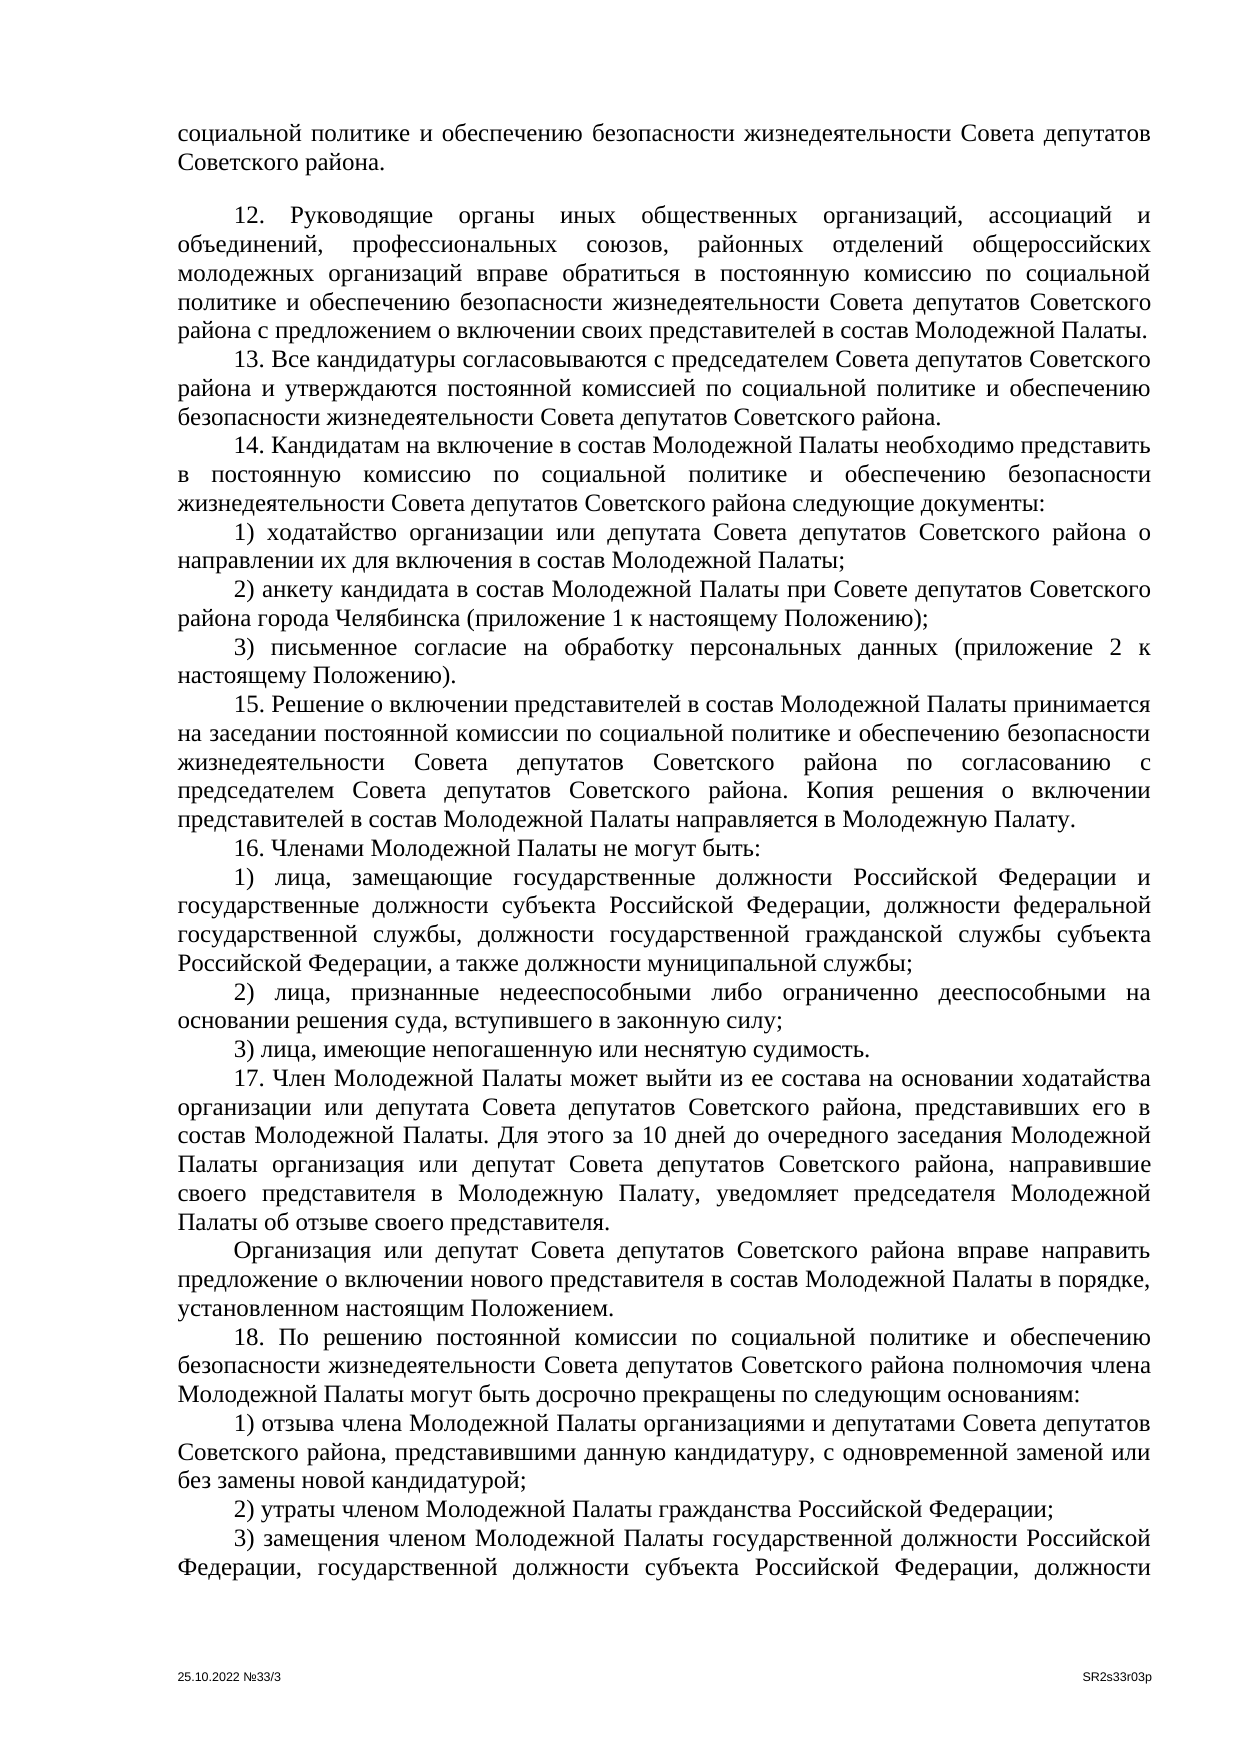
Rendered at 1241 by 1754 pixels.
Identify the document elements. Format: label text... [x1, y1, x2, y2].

text 2) анкету кандидата в состав Молодежной Палаты при Совете депутатов Советского района города Челябинска (приложение 1 к настоящему Положению); [177, 574, 1152, 632]
text 3) лица, имеющие непогашенную или неснятую судимость. [177, 1034, 1152, 1063]
text 1) отзыва члена Молодежной Палаты организациями и депутатами Совета депутатов Советского района, представившими данную кандидатуру, с одновременной заменой или без замены новой кандидатурой; [177, 1408, 1152, 1494]
text 12. Руководящие органы иных общественных организаций, ассоциаций и объединений, профессиональных союзов, районных отделений общероссийских молодежных организаций вправе обратиться в постоянную комиссию по социальной политике и обеспечению безопасности жизнедеятельности Совета депутатов Советского района с предложением о включении своих представителей в состав Молодежной Палаты. [177, 201, 1152, 344]
text 2) утраты членом Молодежной Палаты гражданства Российской Федерации; [177, 1494, 1152, 1523]
text 15. Решение о включении представителей в состав Молодежной Палаты принимается на заседании постоянной комиссии по социальной политике и обеспечению безопасности жизнедеятельности Совета депутатов Советского района по согласованию с председателем Совета депутатов Советского района. Копия решения о включении представителей в состав Молодежной Палаты направляется в Молодежную Палату. [177, 689, 1152, 833]
text 17. Член Молодежной Палаты может выйти из ее состава на основании ходатайства организации или депутата Совета депутатов Советского района, представивших его в состав Молодежной Палаты. Для этого за 10 дней до очередного заседания Молодежной Палаты организация или депутат Совета депутатов Советского района, направившие своего представителя в Молодежную Палату, уведомляет председателя Молодежной Палаты об отзыве своего представителя. [177, 1063, 1152, 1236]
text 3) письменное согласие на обработку персональных данных (приложение 2 к настоящему Положению). [177, 632, 1152, 689]
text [177, 1523, 1152, 1581]
text 2) лица, признанные недееспособными либо ограниченно дееспособными на основании решения суда, вступившего в законную силу; [177, 977, 1152, 1034]
text 13. Все кандидатуры согласовываются с председателем Совета депутатов Советского района и утверждаются постоянной комиссией по социальной политике и обеспечению безопасности жизнедеятельности Совета депутатов Советского района. [177, 344, 1152, 431]
text 1) ходатайство организации или депутата Совета депутатов Советского района о направлении их для включения в состав Молодежной Палаты; [177, 517, 1152, 574]
text 16. Членами Молодежной Палаты не могут быть: [177, 833, 1152, 862]
text 14. Кандидатам на включение в состав Молодежной Палаты необходимо представить в постоянную комиссию по социальной политике и обеспечению безопасности жизнедеятельности Совета депутатов Советского района следующие документы: [177, 431, 1152, 517]
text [177, 118, 1152, 176]
text 1) лица, замещающие государственные должности Российской Федерации и государственные должности субъекта Российской Федерации, должности федеральной государственной службы, должности государственной гражданской службы субъекта Российской Федерации, а также должности муниципальной службы; [177, 862, 1152, 977]
text 18. По решению постоянной комиссии по социальной политике и обеспечению безопасности жизнедеятельности Совета депутатов Советского района полномочия члена Молодежной Палаты могут быть досрочно прекращены по следующим основаниям: [177, 1322, 1152, 1408]
text Организация или депутат Совета депутатов Советского района вправе направить предложение о включении нового представителя в состав Молодежной Палаты в порядке, установленном настоящим Положением. [177, 1236, 1152, 1322]
